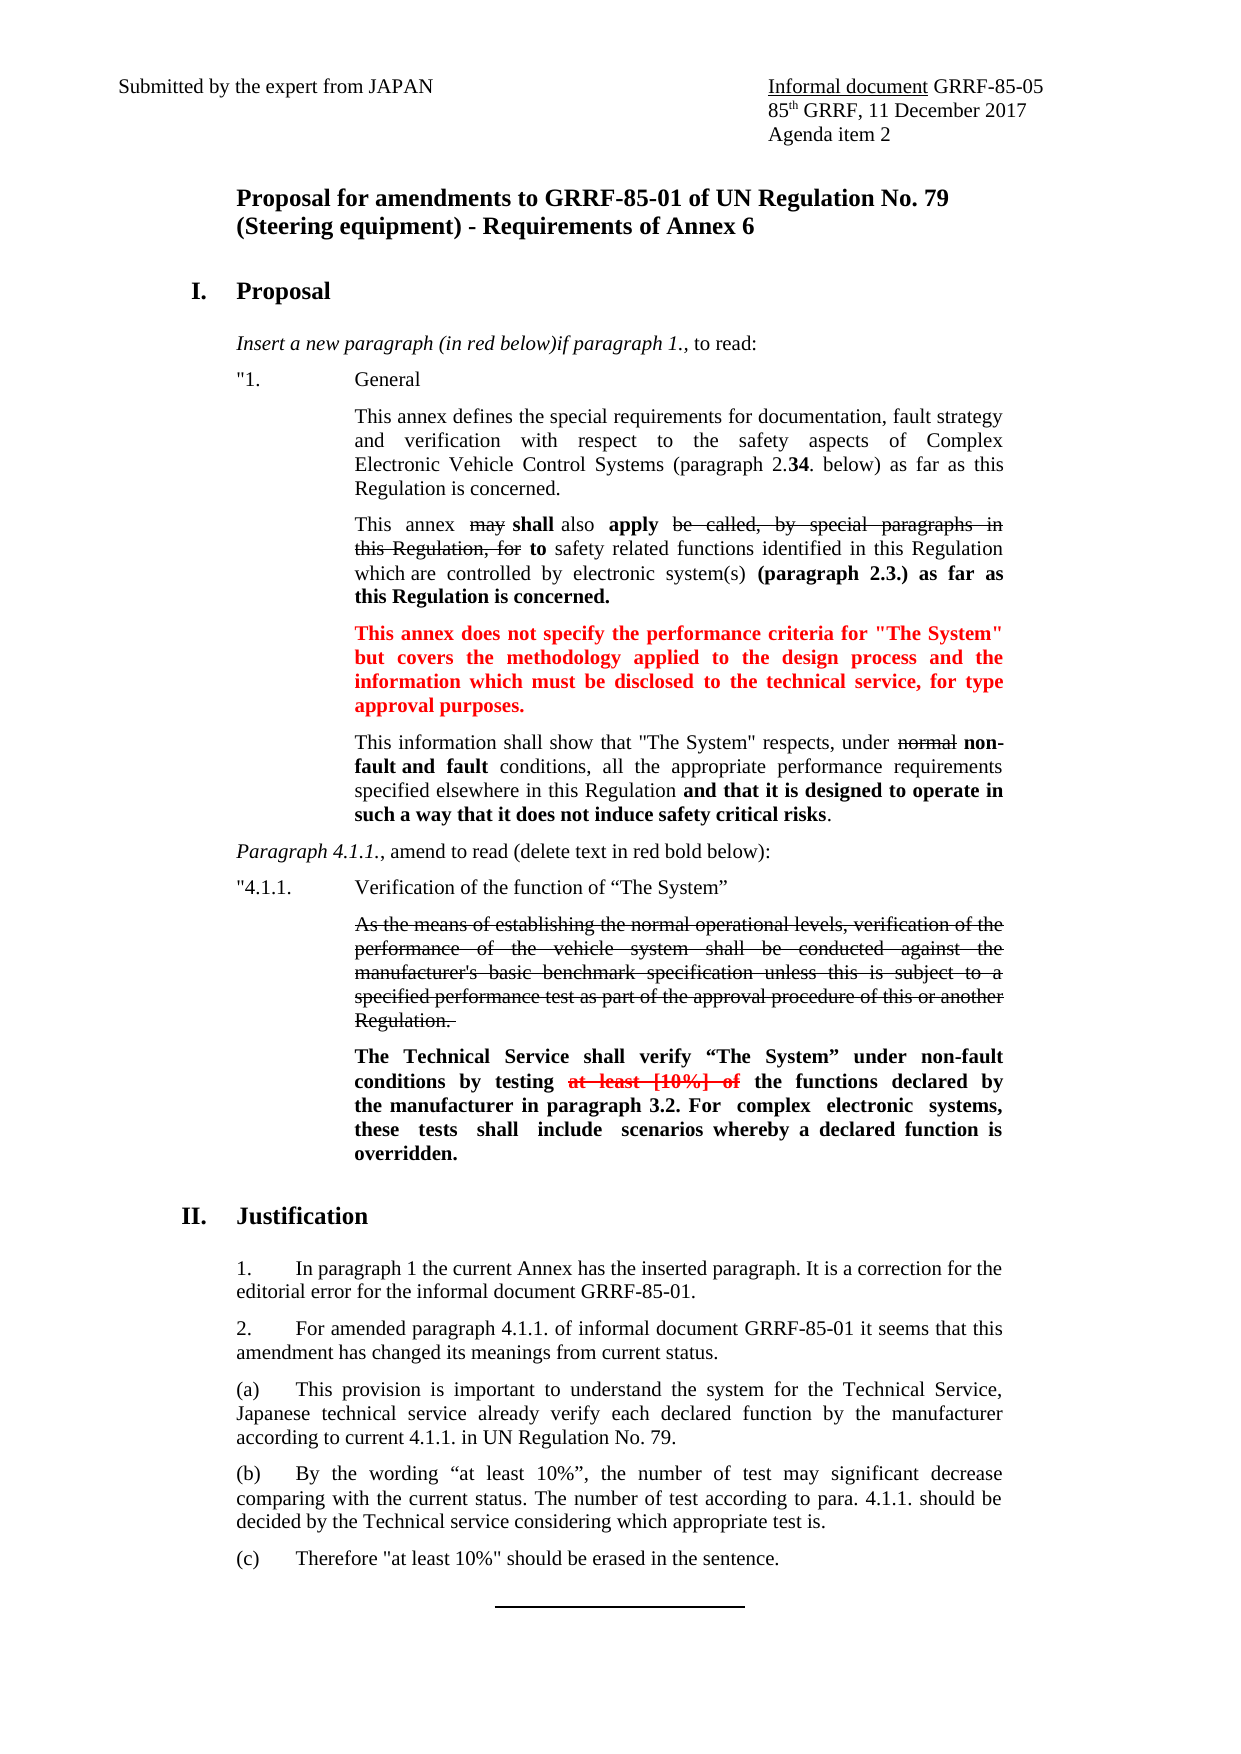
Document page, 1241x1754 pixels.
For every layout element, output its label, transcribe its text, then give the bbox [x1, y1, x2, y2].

text Proposal for amendments to GRRF-85-01 of UN Regulation No. 79 (Steering equipment) - Requirements of Annex 6 [118, 183, 1004, 240]
text Paragraph 4.1.1., amend to read (delete text in red bold below): [236, 838, 1004, 863]
text Insert a new paragraph (in red below)if paragraph 1., to read: [236, 330, 1004, 354]
text "1. General [236, 367, 1004, 391]
text This annex may shall also apply be called, by special paragraphs in this Regulation, for to safety related functions identified in this Regulation which are controlled by electronic system(s) (paragraph 2.3.) as far as this Regulation is concerned. [354, 512, 1004, 608]
text This information shall show that "The System" respects, under normal non-fault and fault conditions, all the appropriate performance requirements specified elsewhere in this Regulation and that it is designed to operate in such a way that it does not induce safety critical risks. [354, 730, 1004, 826]
text This annex does not specify the performance criteria for "The System" but covers the methodology applied to the design process and the information which must be disclosed to the technical service, for type approval purposes. [354, 621, 1004, 717]
text (b) By the wording “at least 10%”, the number of test may significant decrease comparing with the current status. The number of test according to para. 4.1.1. should be decided by the Technical service considering which appropriate test is. [236, 1461, 1003, 1533]
text The Technical Service shall verify “The System” under non-fault conditions by testing at least [10%] of the functions declared by the manufacturer in paragraph 3.2. For complex electronic systems, these tests shall include scenarios whereby a declared function is overridden. [354, 1044, 1004, 1165]
text 1. In paragraph 1 the current Annex has the inserted paragraph. It is a correction for the editorial error for the informal document GRRF-85-01. [236, 1255, 1003, 1303]
text (a) This provision is important to understand the system for the Technical Service, Japanese technical service already verify each declared function by the manufacturer according to current 4.1.1. in UN Regulation No. 79. [236, 1377, 1003, 1449]
text "4.1.1. Verification of the function of “The System” [236, 875, 1004, 899]
text As the means of establishing the normal operational levels, verification of the performance of the vehicle system shall be conducted against the manufacturer's basic benchmark specification unless this is subject to a specified performance test as part of the approval procedure of this or another Regulation. [354, 998, 1004, 1032]
text II. Justification [118, 1202, 1004, 1230]
text (c) Therefore "at least 10%" should be erased in the sentence. [236, 1546, 1003, 1570]
text I. Proposal [118, 277, 1004, 305]
text This annex defines the special requirements for documentation, fault strategy and verification with respect to the safety aspects of Complex Electronic Vehicle Control Systems (paragraph 2.34. below) as far as this Regulation is concerned. [354, 403, 1004, 500]
table_header Submitted by the expert from JAPAN [107, 74, 620, 146]
text As the means of establishing the normal operational levels, verification of the performance of the vehicle system shall be conducted against the manufacturer's basic benchmark specification unless this is subject to a specified performance test as part of the approval procedure of this or another Regulation. [354, 950, 1004, 997]
table_header Informal document GRRF-85-05 85th GRRF, 11 December 2017 Agenda item 2 [620, 74, 1133, 146]
text 2. For amended paragraph 4.1.1. of informal document GRRF-85-01 it seems that this amendment has changed its meanings from current status. [236, 1316, 1003, 1364]
